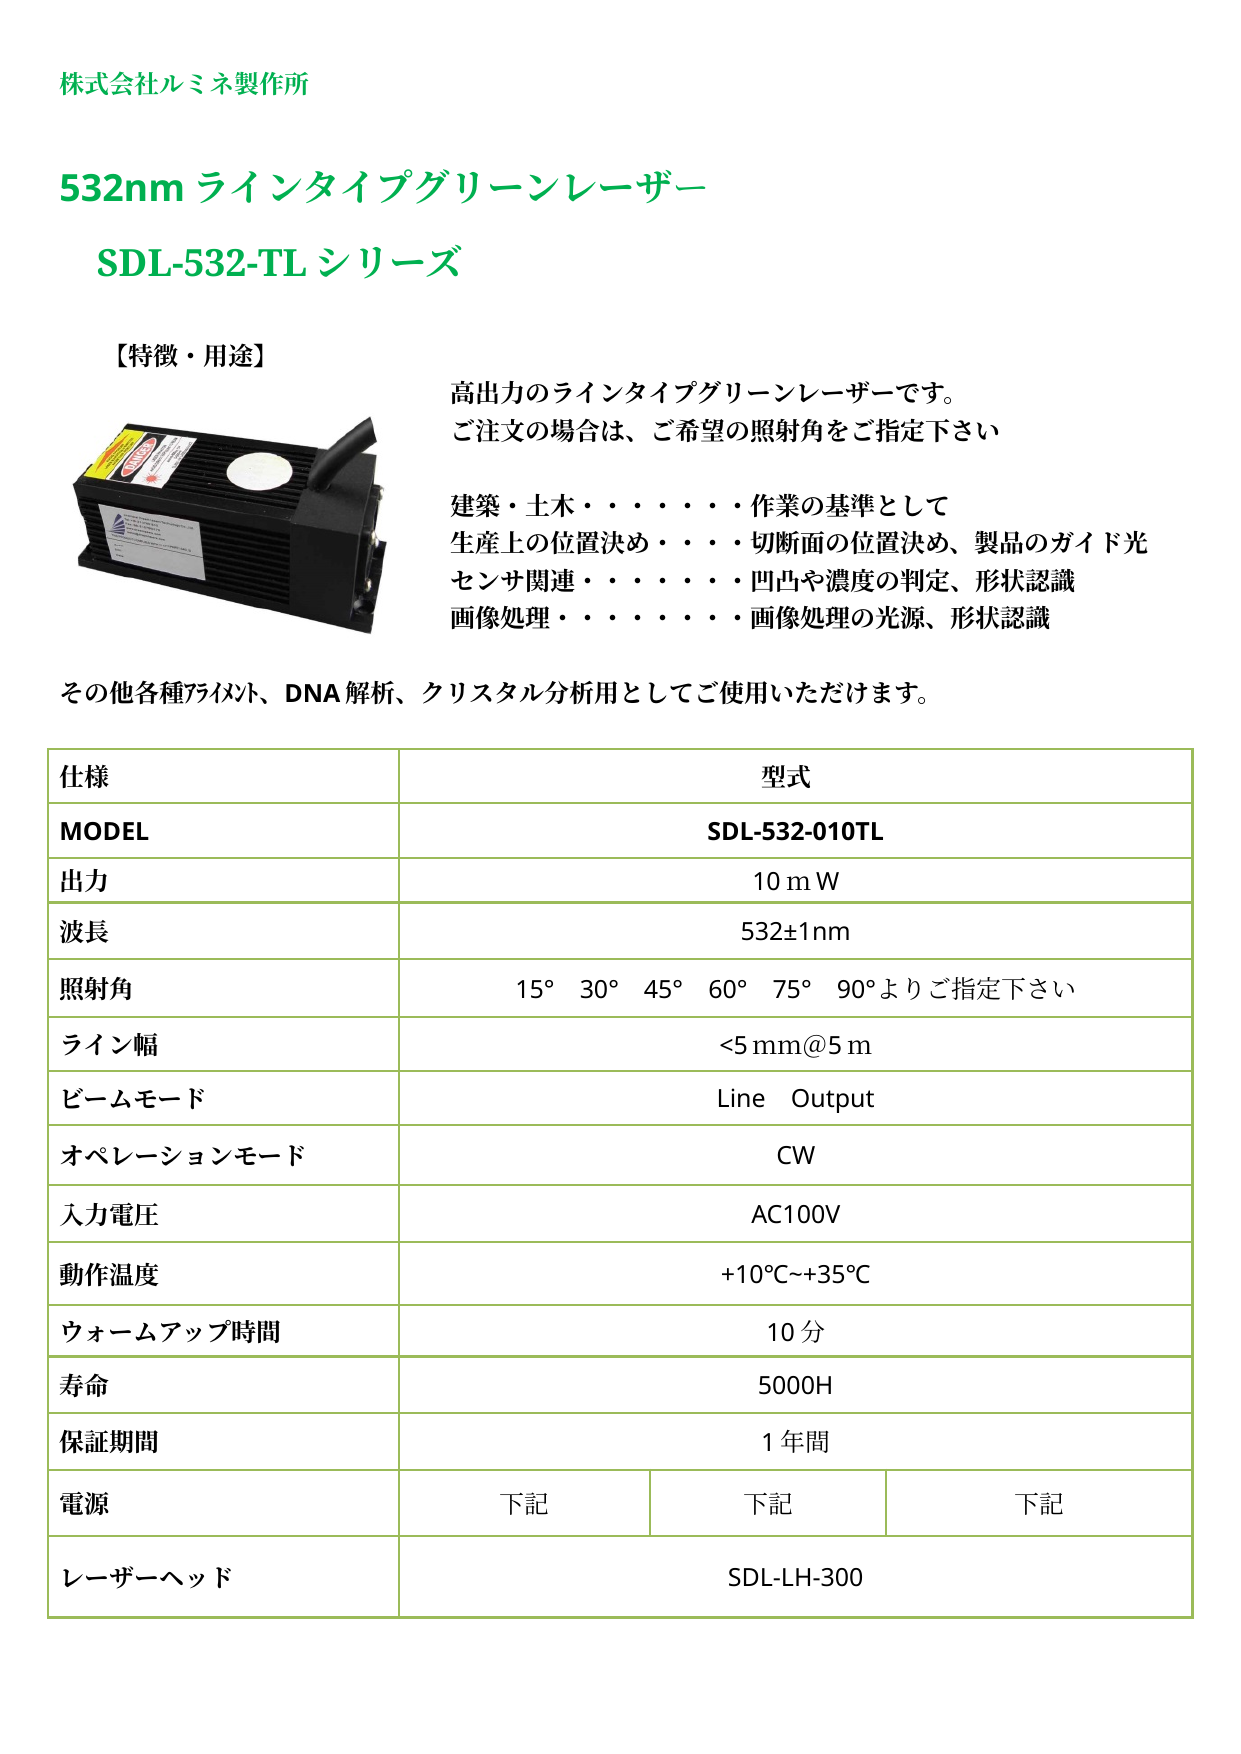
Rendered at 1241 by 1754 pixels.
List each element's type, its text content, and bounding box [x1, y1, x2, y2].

table_cell SDL-LH-300 [400, 1537, 1191, 1616]
table_cell <5ｍｍ＠5ｍ [400, 1018, 1191, 1070]
text 高出力のラインタイプグリーンレーザーです。 [59, 373, 1181, 410]
table_cell CW [400, 1126, 1191, 1184]
table_cell 532±1nm [400, 904, 1191, 958]
table_cell +10℃~+35℃ [400, 1243, 1191, 1304]
text SDL-532-TLシリーズ [59, 223, 1181, 298]
table_cell 動作温度 [49, 1243, 398, 1304]
table_cell 波長 [49, 904, 398, 958]
text 画像処理・・・・・・・・画像処理の光源、形状認識 [406, 598, 1181, 635]
table_cell ビームモード [49, 1072, 398, 1123]
table_cell 保証期間 [49, 1414, 398, 1468]
table_cell Line Output [400, 1072, 1191, 1123]
table_header 仕様 [49, 750, 398, 802]
table_cell 下記 [651, 1471, 885, 1535]
table_cell 5000H [400, 1358, 1191, 1412]
table_cell 1年間 [400, 1414, 1191, 1468]
table_header 型式 [400, 750, 1191, 802]
table_cell MODEL [49, 804, 398, 857]
table_cell ウォームアップ時間 [49, 1306, 398, 1355]
table_cell AC100V [400, 1186, 1191, 1241]
text その他各種ｱﾗｲﾒﾝﾄ、DNA解析、クリスタル分析用としてご使用いただけます。 [59, 673, 1181, 710]
text 【特徴・用途】 [59, 335, 1181, 373]
table_cell ライン幅 [49, 1018, 398, 1070]
table_cell 15° 30° 45° 60° 75° 90°よりご指定下さい [400, 960, 1191, 1016]
text ご注文の場合は、ご希望の照射角をご指定下さい [406, 410, 1181, 448]
table_cell 入力電圧 [49, 1186, 398, 1241]
table_cell SDL-532-010TL [400, 804, 1191, 857]
table_cell 出力 [49, 859, 398, 901]
table_cell 寿命 [49, 1358, 398, 1412]
table_cell 照射角 [49, 960, 398, 1016]
text センサ関連・・・・・・・凹凸や濃度の判定、形状認識 [406, 560, 1181, 598]
text 532nmラインタイプグリーンレーザー [59, 148, 1181, 223]
table_cell オペレーションモード [49, 1126, 398, 1184]
table_cell 10ｍW [400, 859, 1191, 901]
text 建築・土木・・・・・・・作業の基準として [406, 485, 1181, 523]
table_cell 下記 [400, 1471, 649, 1535]
picture [50, 389, 406, 636]
text 生産上の位置決め・・・・切断面の位置決め、製品のガイド光 [406, 523, 1181, 560]
table_cell 下記 [887, 1471, 1191, 1535]
table_cell 電源 [49, 1471, 398, 1535]
table_cell レーザーヘッド [49, 1537, 398, 1616]
table_cell 10分 [400, 1306, 1191, 1355]
